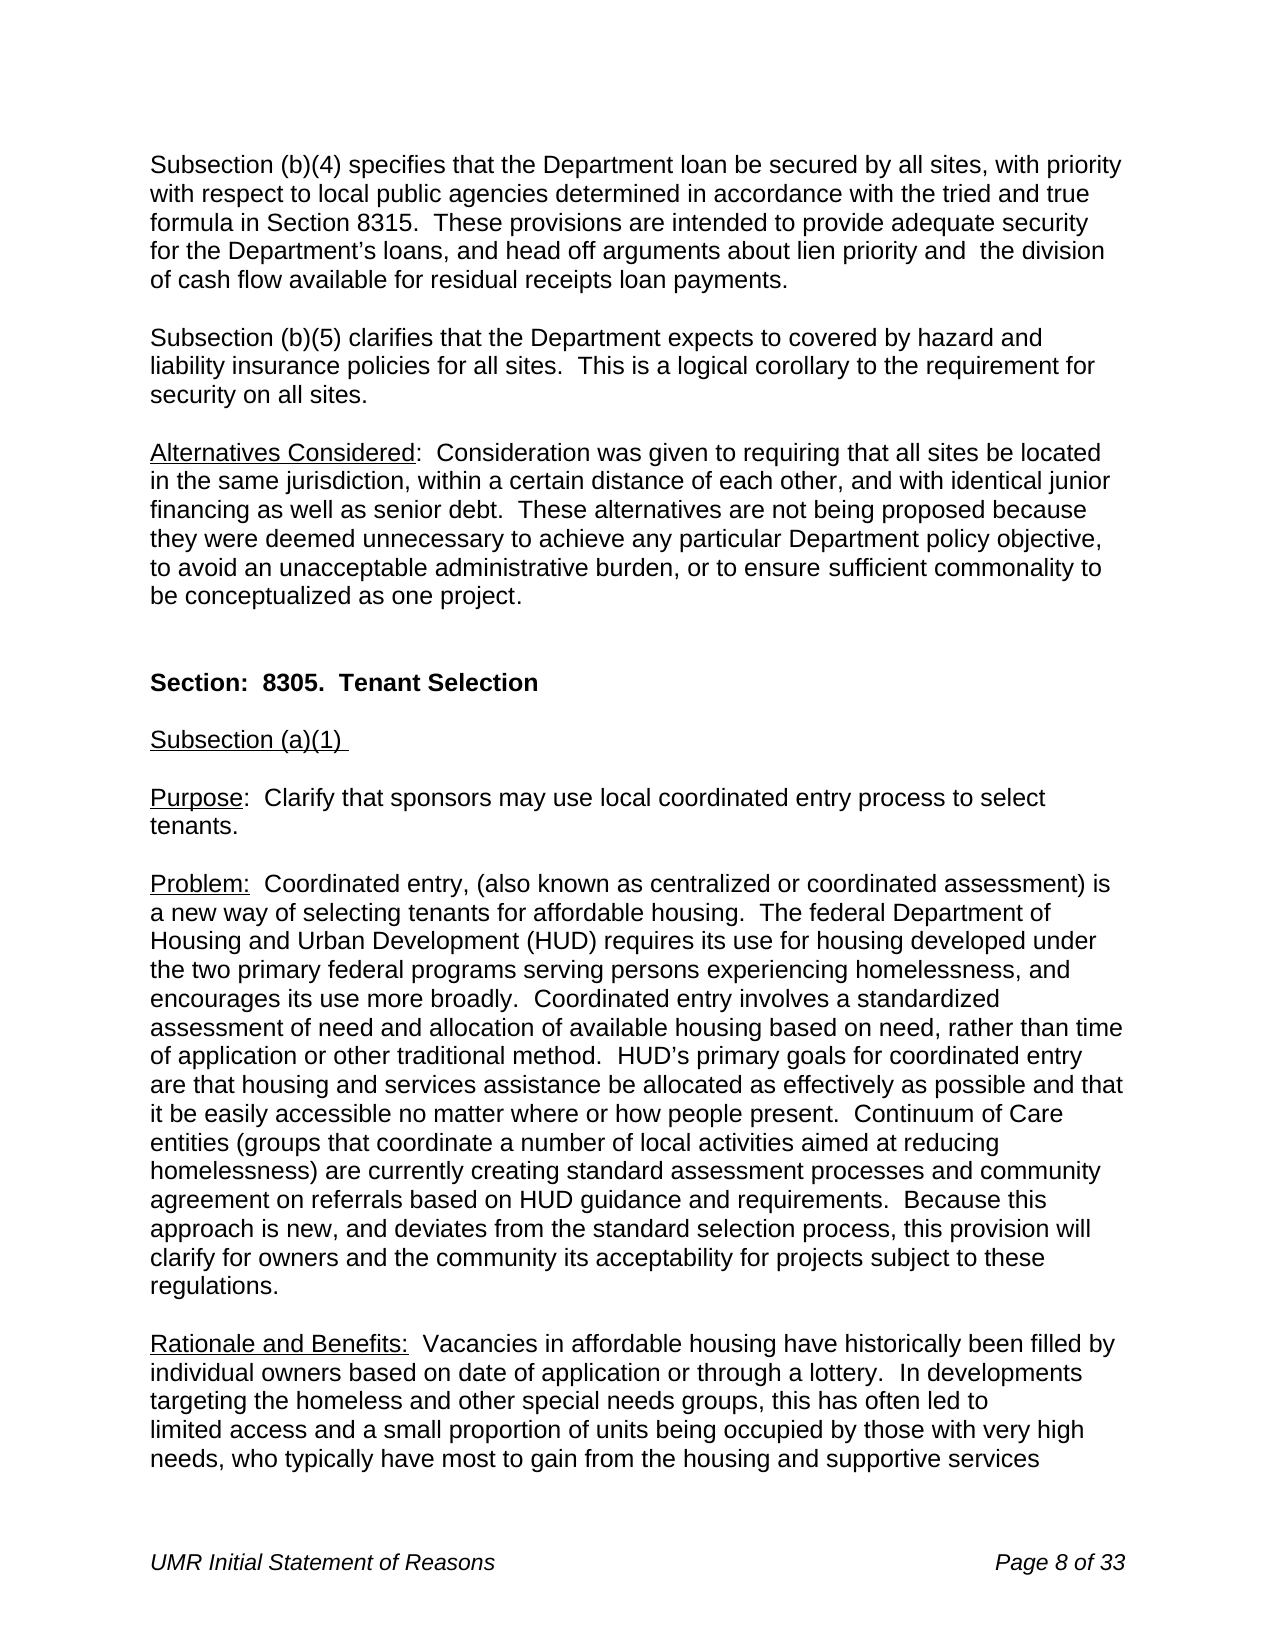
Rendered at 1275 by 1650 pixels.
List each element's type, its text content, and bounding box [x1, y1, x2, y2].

text Subsection (a)(1) [150, 725, 1125, 754]
text Problem: Coordinated entry, (also known as centralized or coordinated assessment) is a new way of selecting tenants for affordable housing. The federal Department of Housing and Urban Development (HUD) requires its use for housing developed under the two primary federal programs serving persons experiencing homelessness, and encourages its use more broadly. Coordinated entry involves a standardized assessment of need and allocation of available housing based on need, rather than time of application or other traditional method. HUD’s primary goals for coordinated entry are that housing and services assistance be allocated as effectively as possible and that it be easily accessible no matter where or how people present. Continuum of Care entities (groups that coordinate a number of local activities aimed at reducing homelessness) are currently creating standard assessment processes and community agreement on referrals based on HUD guidance and requirements. Because this approach is new, and deviates from the standard selection process, this provision will clarify for owners and the community its acceptability for projects subject to these regulations. [150, 869, 1125, 1300]
text Subsection (b)(4) specifies that the Department loan be secured by all sites, with priority with respect to local public agencies determined in accordance with the tried and true formula in Section 8315. These provisions are intended to provide adequate security for the Department’s loans, and head off arguments about lien priority and the division of cash flow available for residual receipts loan payments. [150, 150, 1125, 294]
text Alternatives Considered: Consideration was given to requiring that all sites be located in the same jurisdiction, within a certain distance of each other, and with identical junior financing as well as senior debt. These alternatives are not being proposed because they were deemed unnecessary to achieve any particular Department policy objective, to avoid an unacceptable administrative burden, or to ensure sufficient commonality to be conceptualized as one project. [150, 437, 1125, 610]
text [150, 1329, 1125, 1472]
text Subsection (b)(5) clarifies that the Department expects to covered by hazard and liability insurance policies for all sites. This is a logical corollary to the requirement for security on all sites. [150, 322, 1125, 409]
text Section: 8305. Tenant Selection [150, 667, 1125, 696]
text Purpose: Clarify that sponsors may use local coordinated entry process to select tenants. [150, 782, 1125, 840]
